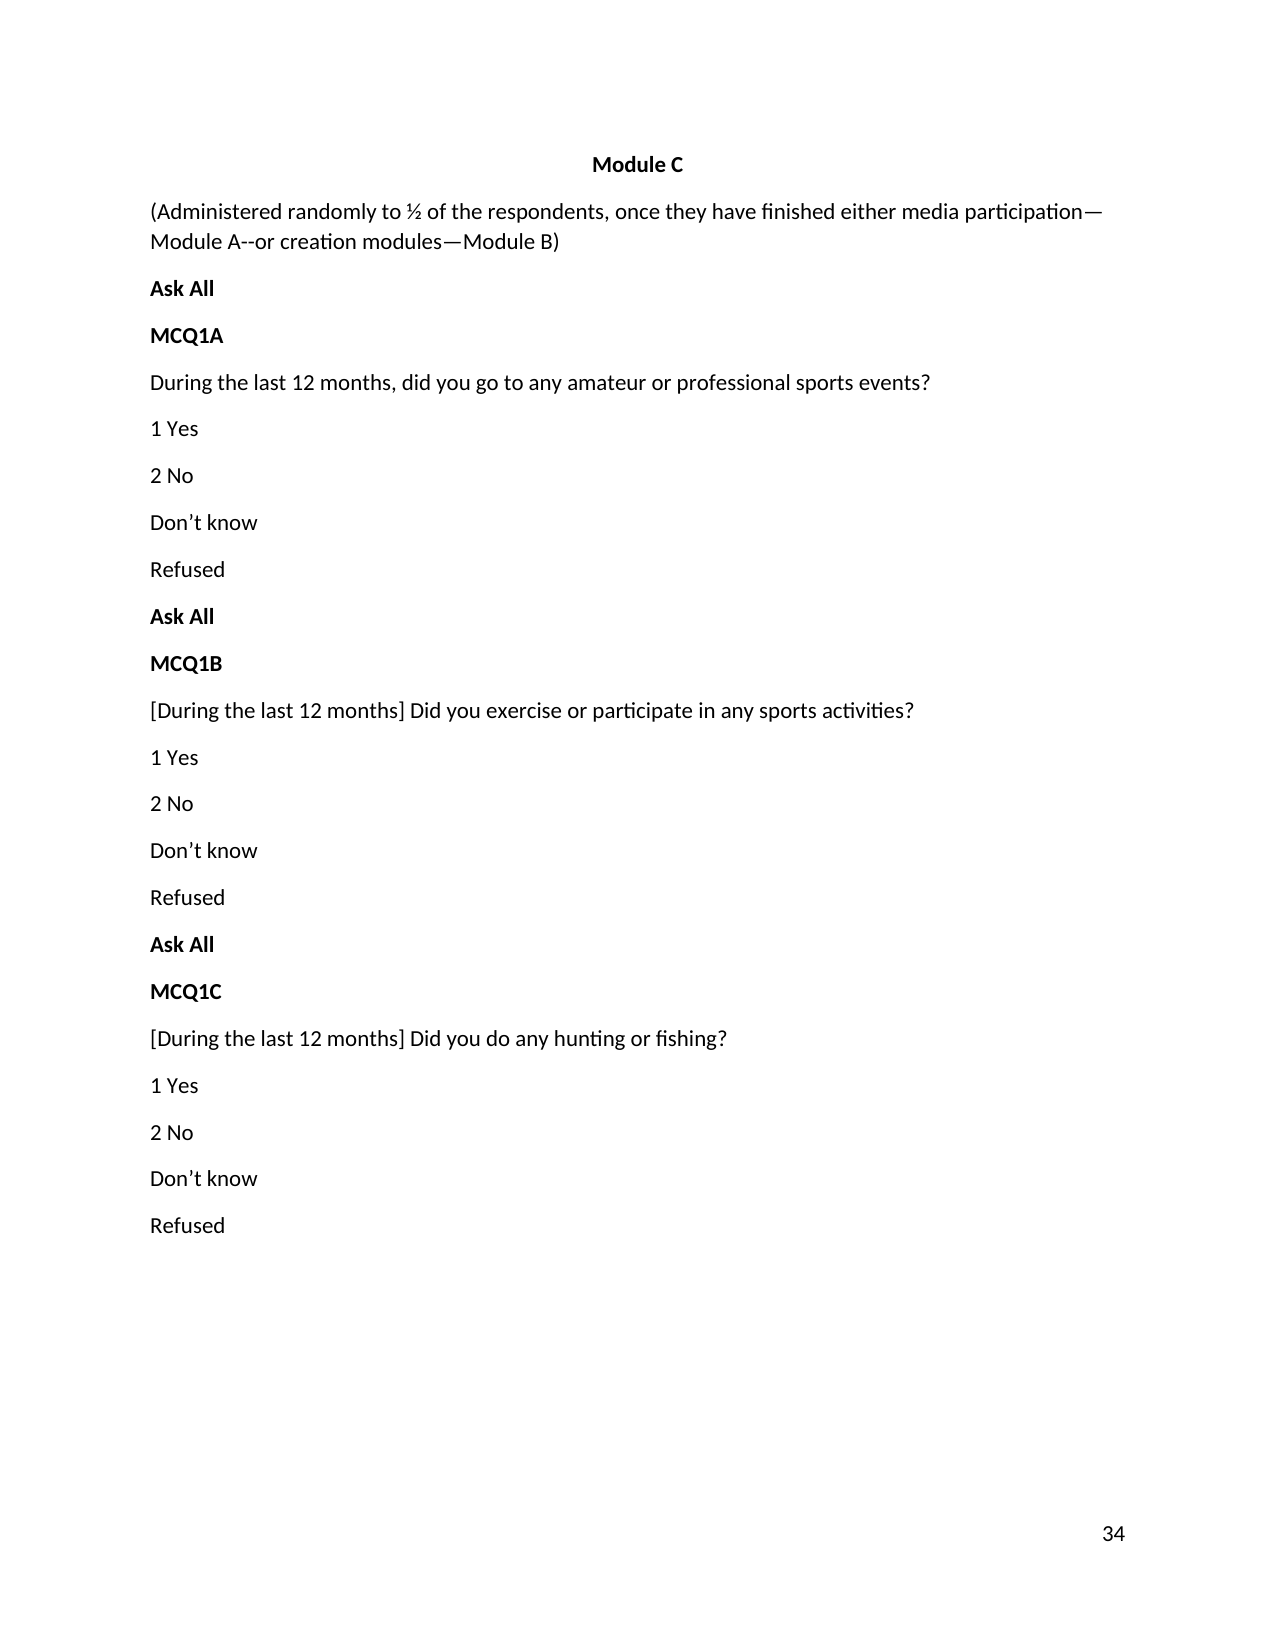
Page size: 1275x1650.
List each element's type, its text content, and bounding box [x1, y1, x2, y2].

text Refused [150, 883, 1125, 911]
text MCQ1A [150, 321, 1125, 349]
text (Administered randomly to ½ of the respondents, once they have finished either media participation—Module A--or creation modules—Module B) [150, 197, 1125, 255]
text Refused [150, 555, 1125, 583]
text During the last 12 months, did you go to any amateur or professional sports events? [150, 368, 1125, 396]
text Ask All [150, 602, 1125, 630]
text Ask All [150, 930, 1125, 958]
text 2 No [150, 1118, 1125, 1146]
text 2 No [150, 789, 1125, 818]
text Don’t know [150, 1164, 1125, 1193]
text Module C [150, 150, 1125, 178]
text MCQ1B [150, 649, 1125, 677]
text Don’t know [150, 508, 1125, 536]
text Refused [150, 1211, 1125, 1239]
text Ask All [150, 274, 1125, 302]
text Don’t know [150, 836, 1125, 864]
text 1 Yes [150, 414, 1125, 443]
text MCQ1C [150, 977, 1125, 1005]
text [During the last 12 months] Did you do any hunting or fishing? [150, 1024, 1125, 1052]
text 1 Yes [150, 1071, 1125, 1099]
text 2 No [150, 461, 1125, 489]
text 1 Yes [150, 743, 1125, 771]
text [During the last 12 months] Did you exercise or participate in any sports activities? [150, 696, 1125, 724]
